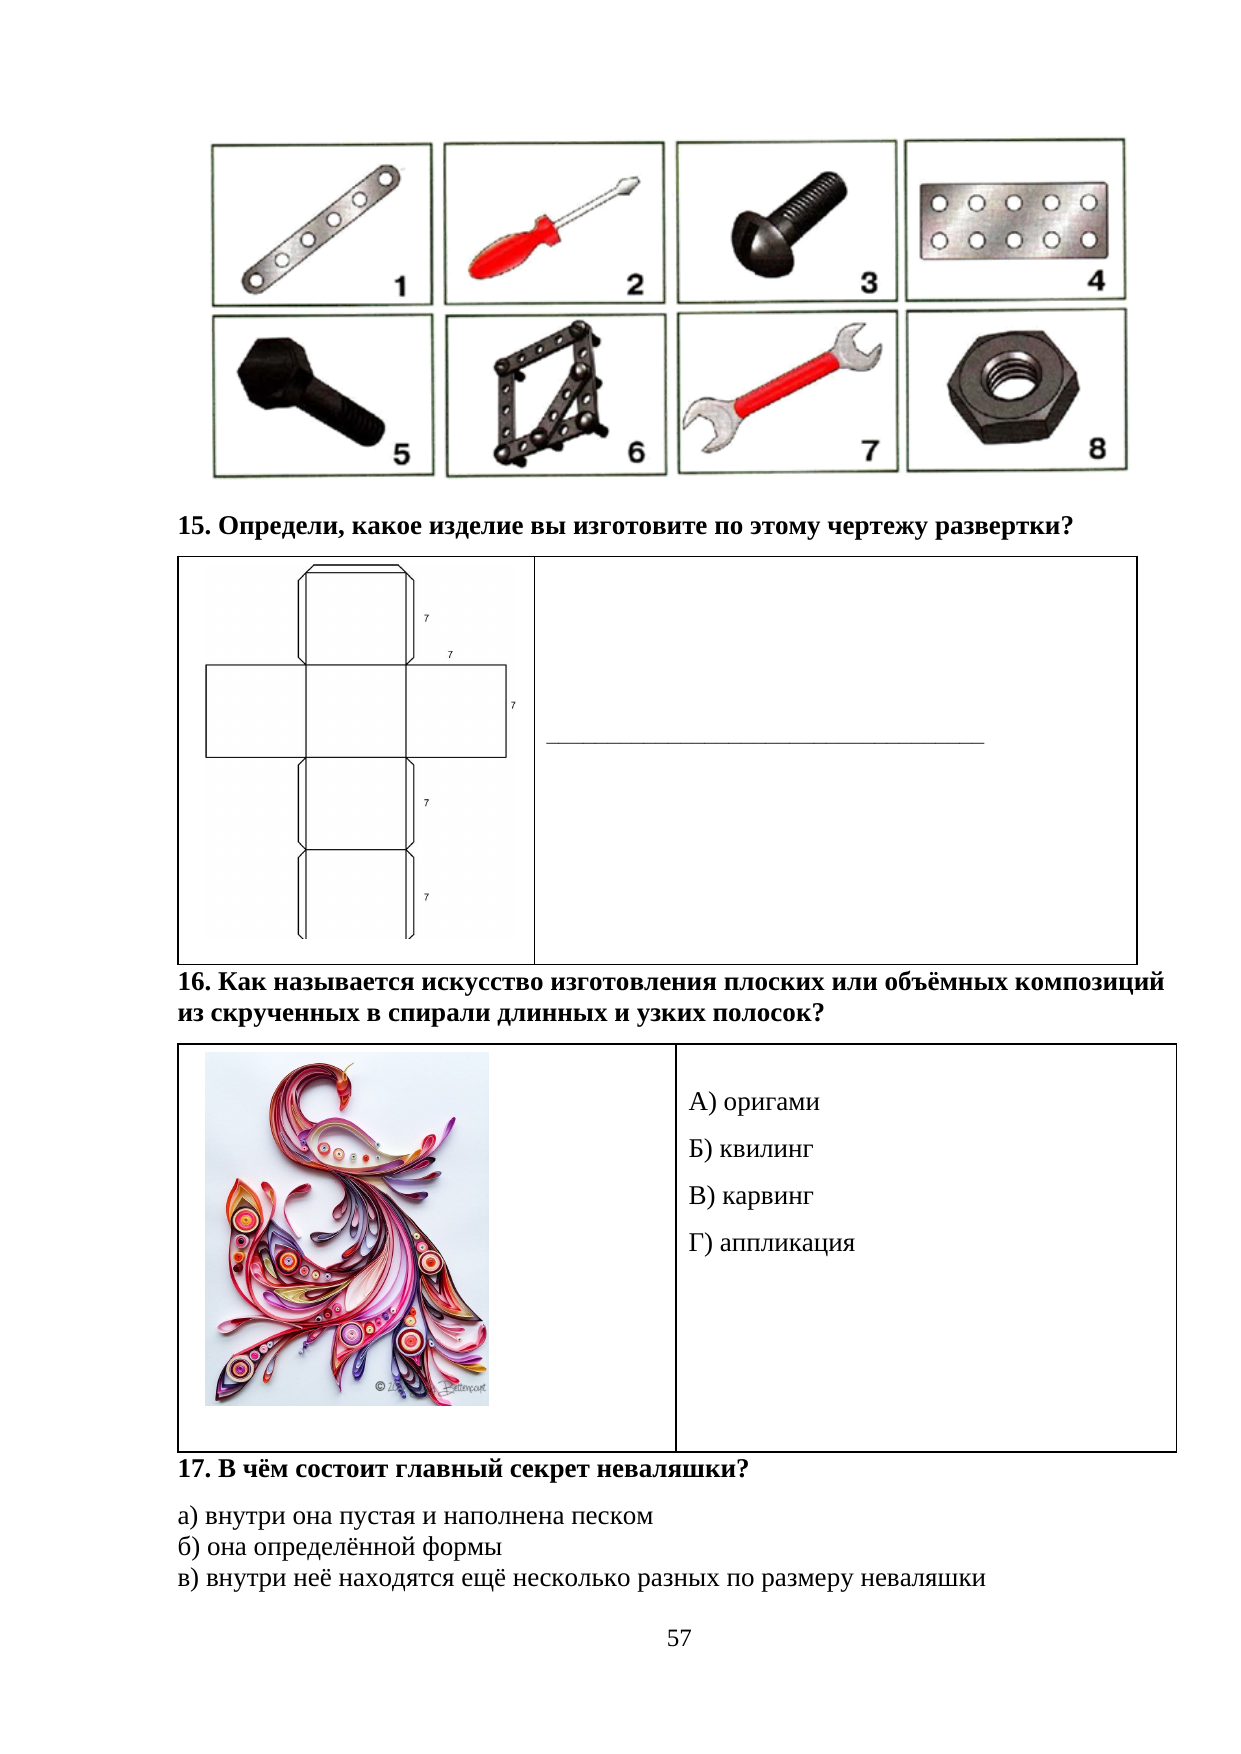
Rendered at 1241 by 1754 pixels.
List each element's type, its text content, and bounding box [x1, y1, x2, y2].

text 15. Определи, какое изделие вы изготовите по этому чертежу развертки? [177, 509, 1181, 540]
picture [192, 125, 1147, 485]
text 17. В чём состоит главный секрет неваляшки? [177, 1452, 1181, 1484]
text а) внутри она пустая и наполнена песком [177, 1499, 1181, 1530]
text б) она определённой формы [177, 1530, 1181, 1562]
picture [205, 1052, 489, 1406]
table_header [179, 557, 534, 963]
text 16. Как называется искусство изготовления плоских или объёмных композиций из скрученных в спирали длинных и узких полосок? [177, 965, 1181, 1027]
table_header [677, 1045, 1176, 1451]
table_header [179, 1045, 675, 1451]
text в) внутри неё находятся ещё несколько разных по размеру неваляшки [177, 1562, 1181, 1593]
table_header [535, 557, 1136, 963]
picture [205, 564, 516, 939]
